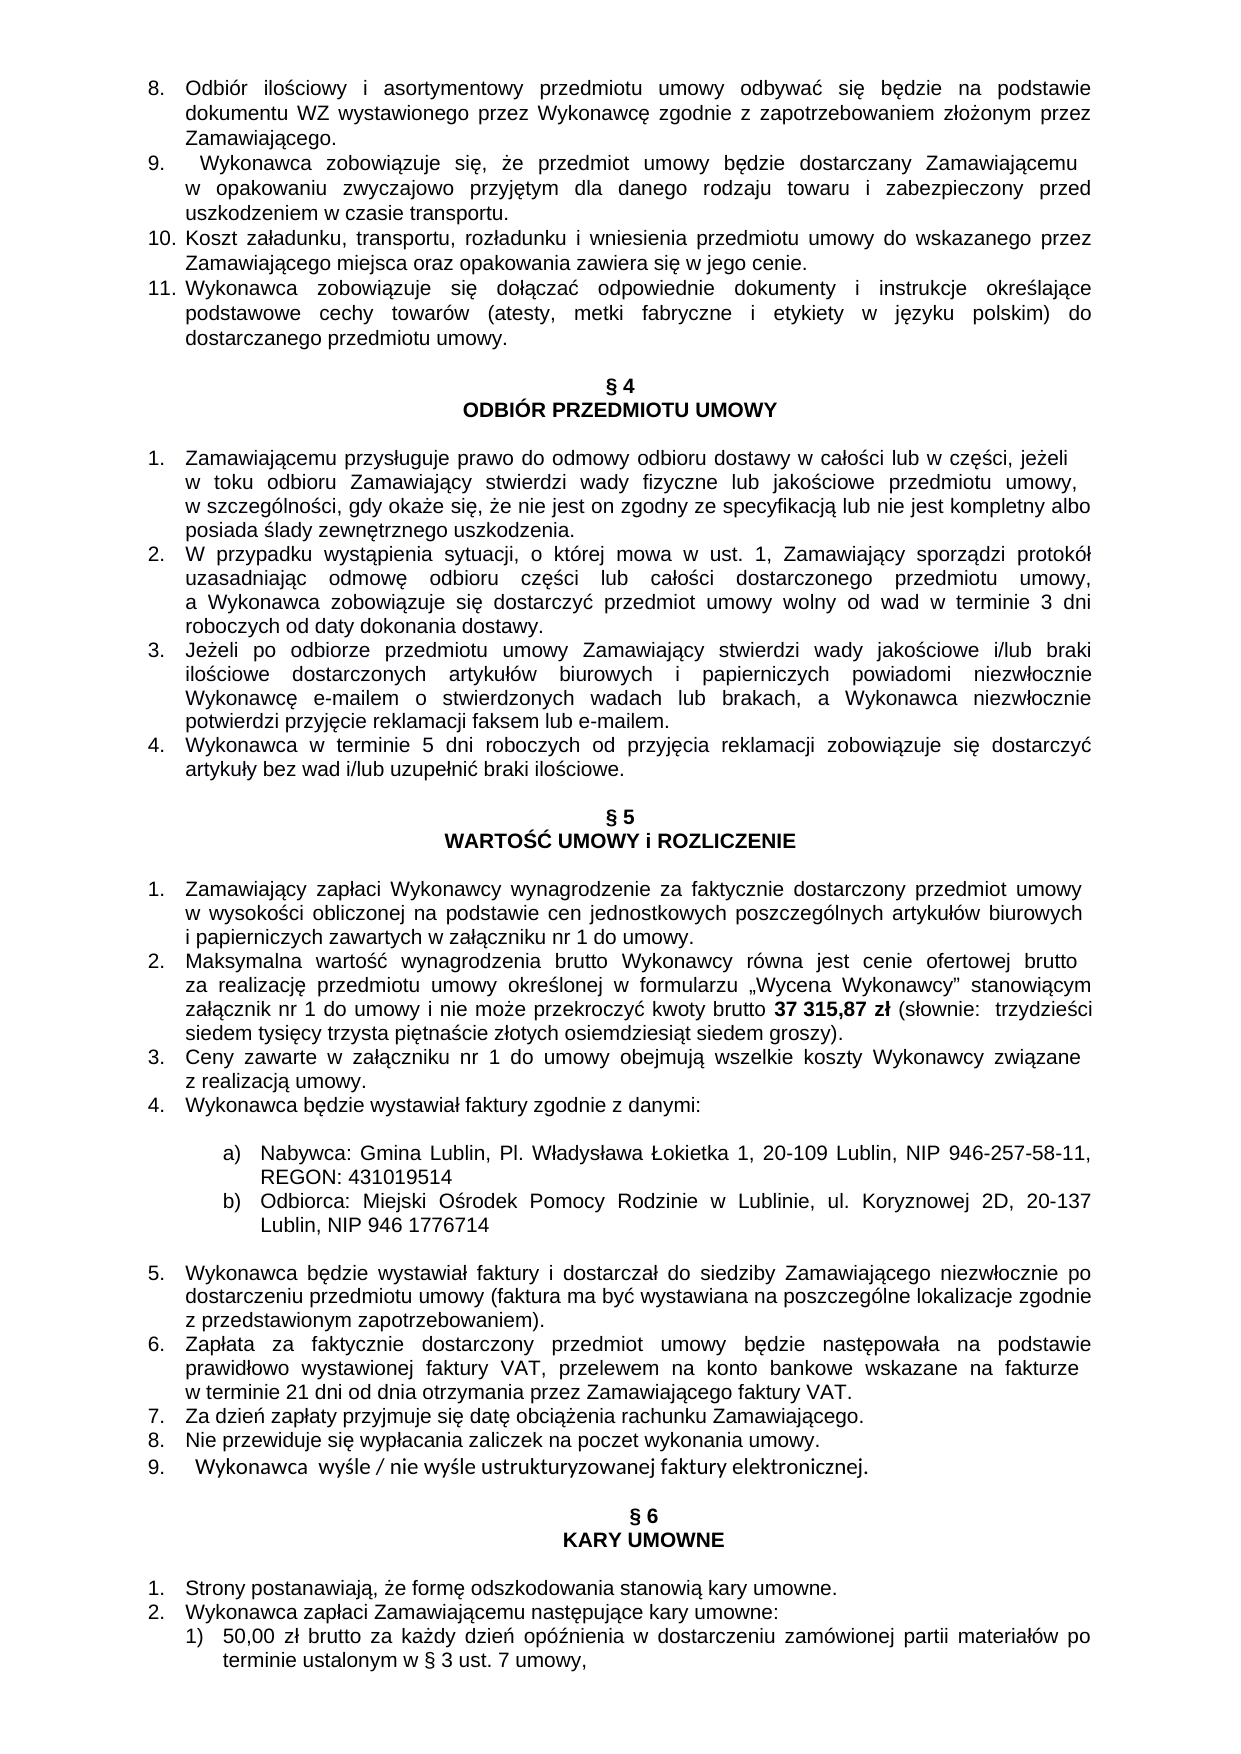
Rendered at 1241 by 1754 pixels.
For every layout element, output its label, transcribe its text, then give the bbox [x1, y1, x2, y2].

list Odbiorca: Miejski Ośrodek Pomocy Rodzinie w Lublinie, ul. Koryznowej 2D, 20-137 Lublin, NIP 946 1776714 [223, 1188, 1093, 1236]
list Zamawiającemu przysługuje prawo do odmowy odbioru dostawy w całości lub w części, jeżeli w toku odbioru Zamawiający stwierdzi wady fizyczne lub jakościowe przedmiotu umowy, w szczególności, gdy okaże się, że nie jest on zgodny ze specyfikacją lub nie jest kompletny albo posiada ślady zewnętrznego uszkodzenia. [148, 446, 1093, 542]
text KARY UMOWNE [195, 1528, 1093, 1552]
list Wykonawca w terminie 5 dni roboczych od przyjęcia reklamacji zobowiązuje się dostarczyć artykuły bez wad i/lub uzupełnić braki ilościowe. [148, 733, 1093, 781]
list Zamawiający zapłaci Wykonawcy wynagrodzenie za faktycznie dostarczony przedmiot umowy w wysokości obliczonej na podstawie cen jednostkowych poszczególnych artykułów biurowych i papierniczych zawartych w załączniku nr 1 do umowy. [148, 877, 1093, 949]
list Wykonawca zobowiązuje się dołączać odpowiednie dokumenty i instrukcje określające podstawowe cechy towarów (atesty, metki fabryczne i etykiety w języku polskim) do dostarczanego przedmiotu umowy. [148, 275, 1093, 350]
list Ceny zawarte w załączniku nr 1 do umowy obejmują wszelkie koszty Wykonawcy związane z realizacją umowy. [148, 1045, 1093, 1093]
list Wykonawca zobowiązuje się, że przedmiot umowy będzie dostarczany Zamawiającemu w opakowaniu zwyczajowo przyjętym dla danego rodzaju towaru i zabezpieczony przed uszkodzeniem w czasie transportu. [148, 150, 1093, 225]
list Zapłata za faktycznie dostarczony przedmiot umowy będzie następowała na podstawie prawidłowo wystawionej faktury VAT, przelewem na konto bankowe wskazane na fakturze w terminie 21 dni od dnia otrzymania przez Zamawiającego faktury VAT. [148, 1332, 1093, 1404]
list Wykonawca będzie wystawiał faktury i dostarczał do siedziby Zamawiającego niezwłocznie po dostarczeniu przedmiotu umowy (faktura ma być wystawiana na poszczególne lokalizacje zgodnie z przedstawionym zapotrzebowaniem). [148, 1260, 1093, 1332]
text WARTOŚĆ UMOWY i ROZLICZENIE [148, 829, 1093, 853]
list Wykonawca zapłaci Zamawiającemu następujące kary umowne: [148, 1600, 1093, 1624]
list Jeżeli po odbiorze przedmiotu umowy Zamawiający stwierdzi wady jakościowe i/lub braki ilościowe dostarczonych artykułów biurowych i papierniczych powiadomi niezwłocznie Wykonawcę e-mailem o stwierdzonych wadach lub brakach, a Wykonawca niezwłocznie potwierdzi przyjęcie reklamacji faksem lub e-mailem. [148, 637, 1093, 733]
list Nabywca: Gmina Lublin, Pl. Władysława Łokietka 1, 20-109 Lublin, NIP 946-257-58-11, REGON: 431019514 [223, 1141, 1093, 1188]
list Strony postanawiają, że formę odszkodowania stanowią kary umowne. [148, 1576, 1093, 1600]
list W przypadku wystąpienia sytuacji, o której mowa w ust. 1, Zamawiający sporządzi protokół uzasadniając odmowę odbioru części lub całości dostarczonego przedmiotu umowy, a Wykonawca zobowiązuje się dostarczyć przedmiot umowy wolny od wad w terminie 3 dni roboczych od daty dokonania dostawy. [148, 542, 1093, 637]
text § 5 [148, 805, 1093, 829]
list Nie przewiduje się wypłacania zaliczek na poczet wykonania umowy. [148, 1428, 1093, 1452]
text ODBIÓR PRZEDMIOTU UMOWY [148, 398, 1093, 422]
list Za dzień zapłaty przyjmuje się datę obciążenia rachunku Zamawiającego. [148, 1404, 1093, 1428]
list Odbiór ilościowy i asortymentowy przedmiotu umowy odbywać się będzie na podstawie dokumentu WZ wystawionego przez Wykonawcę zgodnie z zapotrzebowaniem złożonym przez Zamawiającego. [148, 75, 1093, 150]
list Maksymalna wartość wynagrodzenia brutto Wykonawcy równa jest cenie ofertowej brutto za realizację przedmiotu umowy określonej w formularzu „Wycena Wykonawcy” stanowiącym załącznik nr 1 do umowy i nie może przekroczyć kwoty brutto 37 315,87 zł (słownie: trzydzieści siedem tysięcy trzysta piętnaście złotych osiemdziesiąt siedem groszy). [148, 949, 1093, 1045]
list Koszt załadunku, transportu, rozładunku i wniesienia przedmiotu umowy do wskazanego przez Zamawiającego miejsca oraz opakowania zawiera się w jego cenie. [148, 225, 1093, 275]
text § 4 [148, 374, 1093, 398]
list Wykonawca będzie wystawiał faktury zgodnie z danymi: [148, 1093, 1093, 1117]
text § 6 [195, 1504, 1093, 1528]
list 50,00 zł brutto za każdy dzień opóźnienia w dostarczeniu zamówionej partii materiałów po terminie ustalonym w § 3 ust. 7 umowy, [185, 1624, 1093, 1672]
list Wykonawca wyśle / nie wyśle ustrukturyzowanej faktury elektronicznej. [148, 1452, 1093, 1480]
